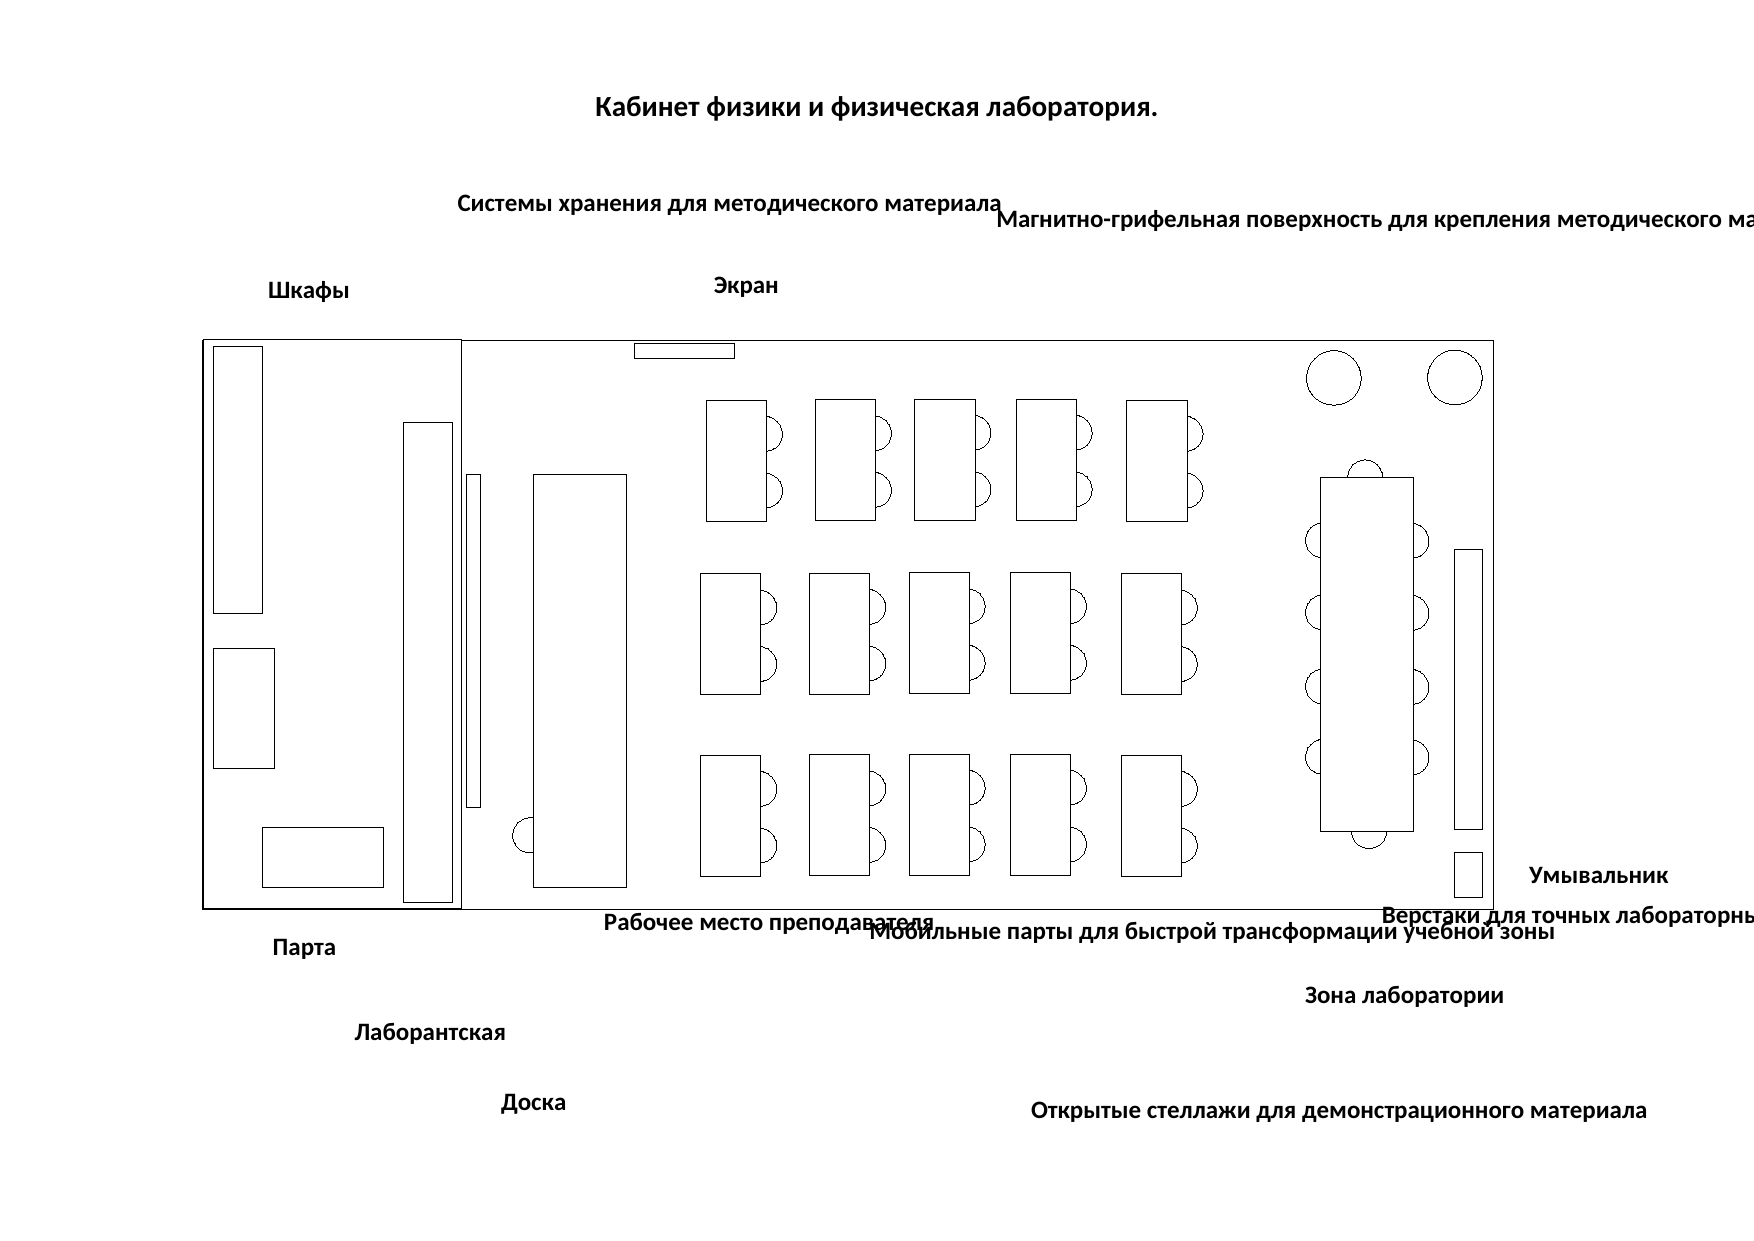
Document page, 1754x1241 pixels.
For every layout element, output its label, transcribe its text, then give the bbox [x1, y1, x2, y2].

text Кабинет физики и физическая лаборатория. [118, 88, 1636, 124]
